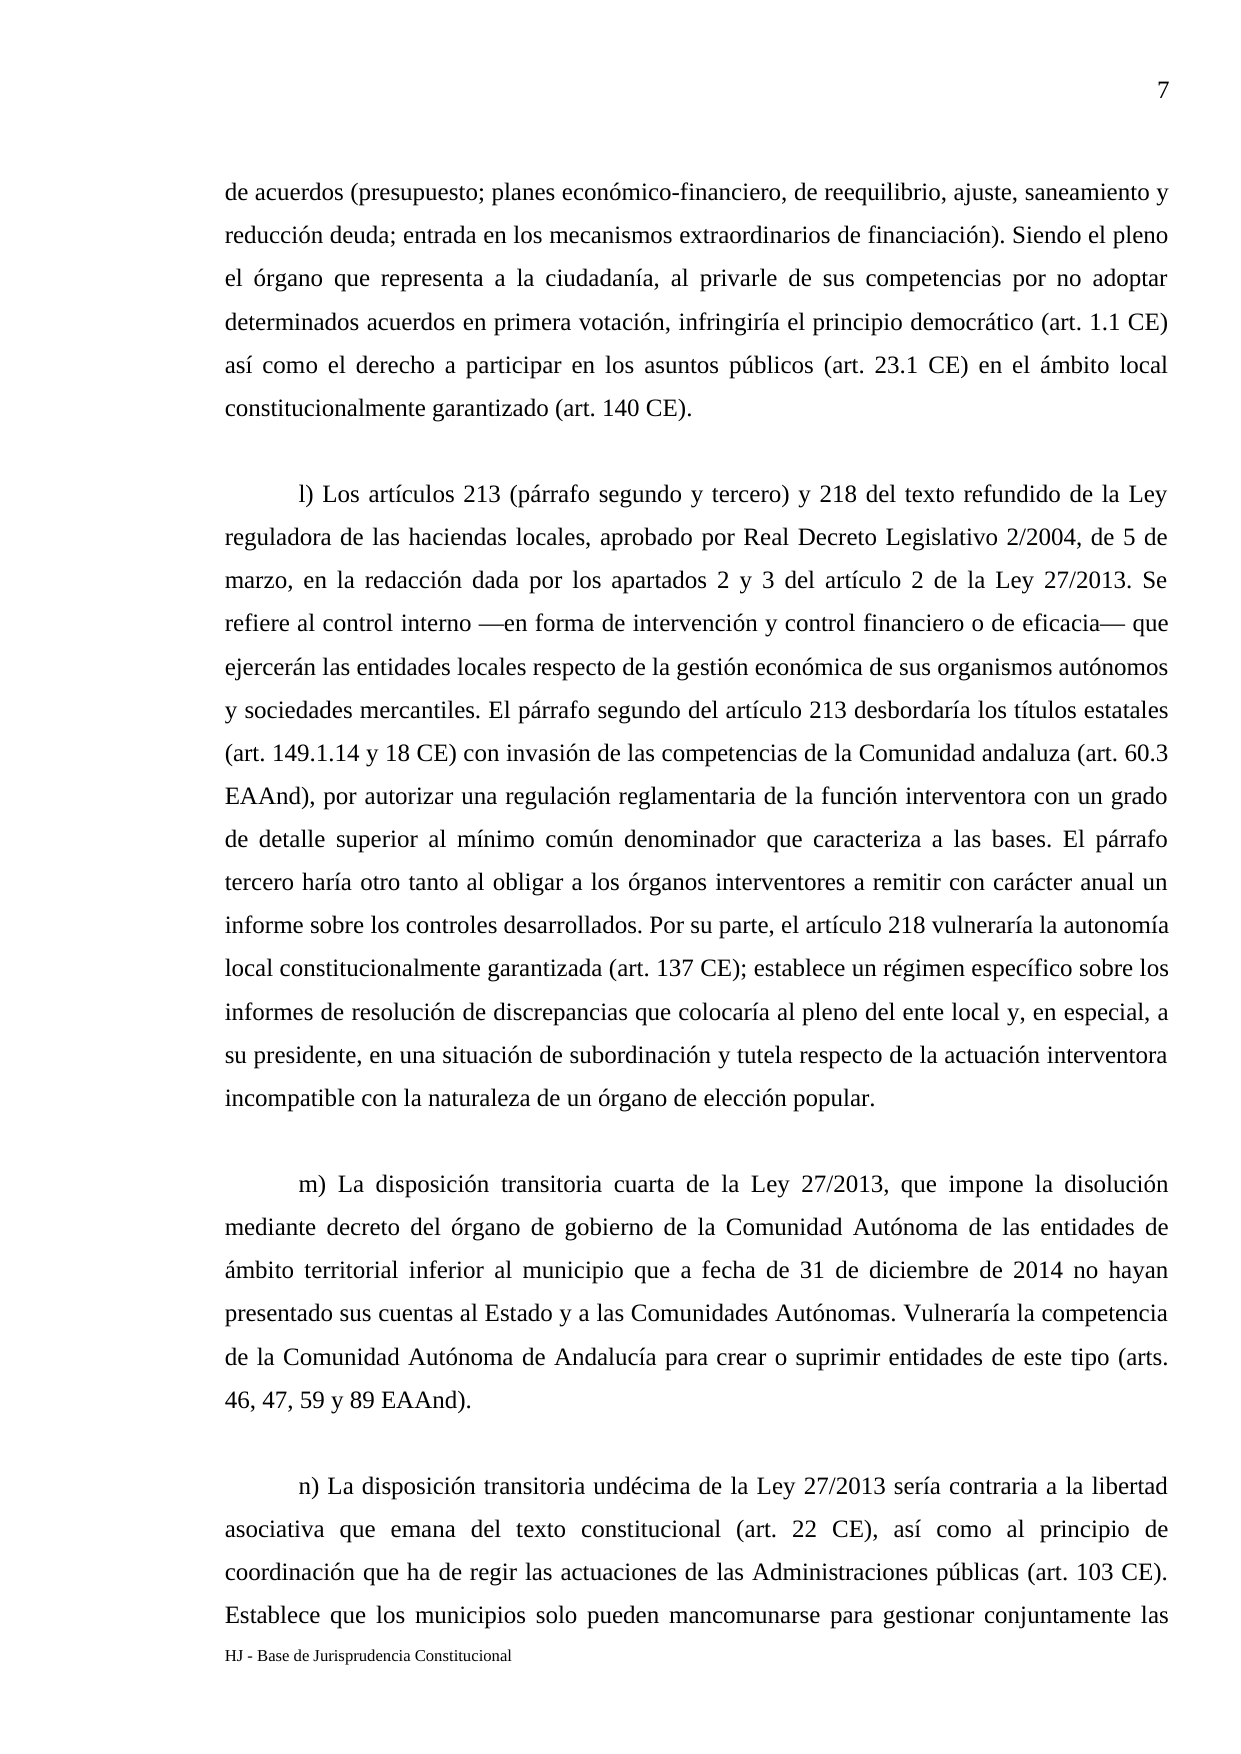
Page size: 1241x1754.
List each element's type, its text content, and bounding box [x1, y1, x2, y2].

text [224, 177, 1169, 422]
text l) Los artículos 213 (párrafo segundo y tercero) y 218 del texto refundido de la Ley reguladora de las haciendas locales, aprobado por Real Decreto Legislativo 2/2004, de 5 de marzo, en la redacción dada por los apartados 2 y 3 del artículo 2 de la Ley 27/2013. Se refiere al control interno —en forma de intervención y control financiero o de eficacia— que ejercerán las entidades locales respecto de la gestión económica de sus organismos autónomos y sociedades mercantiles. El párrafo segundo del artículo 213 desbordaría los títulos estatales (art. 149.1.14 y 18 CE) con invasión de las competencias de la Comunidad andaluza (art. 60.3 EAAnd), por autorizar una regulación reglamentaria de la función interventora con un grado de detalle superior al mínimo común denominador que caracteriza a las bases. El párrafo tercero haría otro tanto al obligar a los órganos interventores a remitir con carácter anual un informe sobre los controles desarrollados. Por su parte, el artículo 218 vulneraría la autonomía local constitucionalmente garantizada (art. 137 CE); establece un régimen específico sobre los informes de resolución de discrepancias que colocaría al pleno del ente local y, en especial, a su presidente, en una situación de subordinación y tutela respecto de la actuación interventora incompatible con la naturaleza de un órgano de elección popular. [224, 479, 1169, 1112]
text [224, 1471, 1169, 1629]
text m) La disposición transitoria cuarta de la Ley 27/2013, que impone la disolución mediante decreto del órgano de gobierno de la Comunidad Autónoma de las entidades de ámbito territorial inferior al municipio que a fecha de 31 de diciembre de 2014 no hayan presentado sus cuentas al Estado y a las Comunidades Autónomas. Vulneraría la competencia de la Comunidad Autónoma de Andalucía para crear o suprimir entidades de este tipo (arts. 46, 47, 59 y 89 EAAnd). [224, 1169, 1169, 1413]
